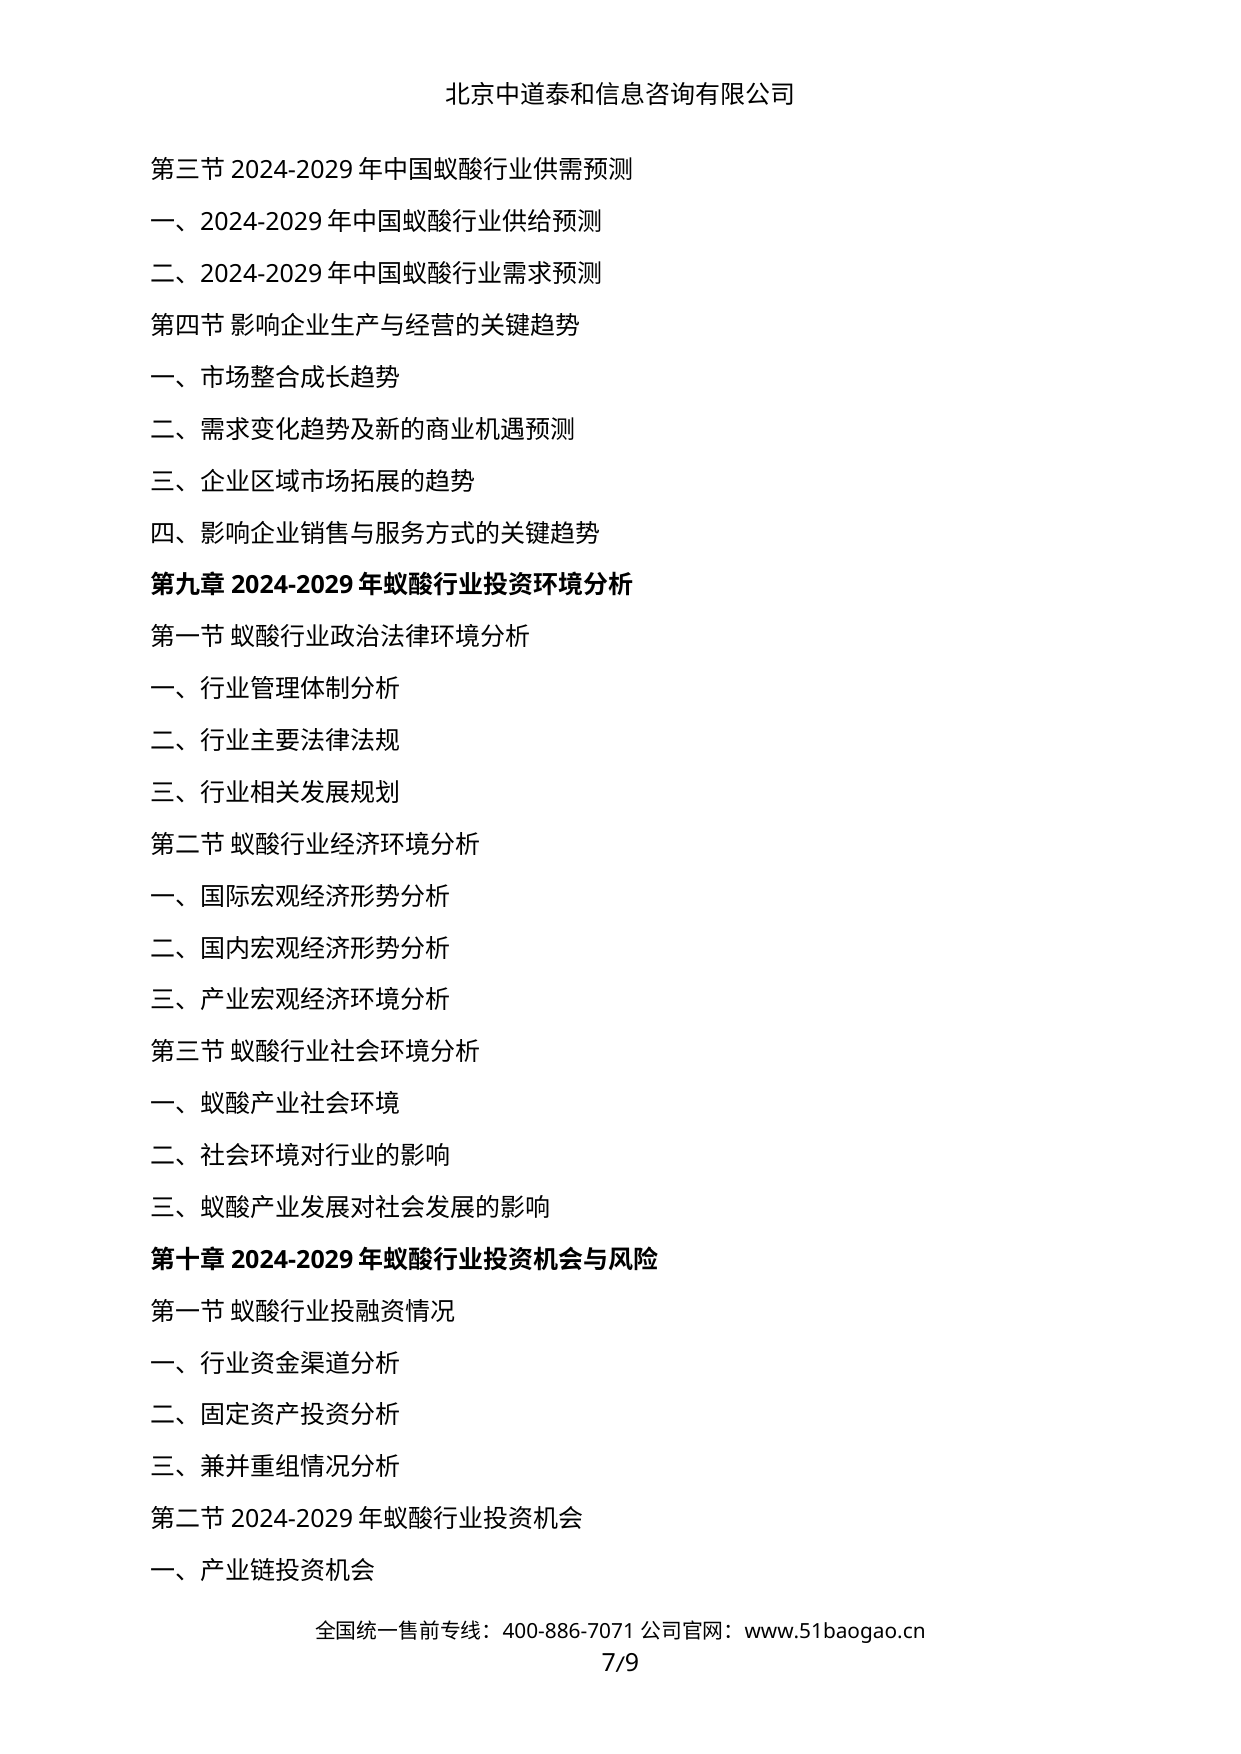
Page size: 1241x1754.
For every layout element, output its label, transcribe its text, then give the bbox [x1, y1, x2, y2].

text 第一节 蚁酸行业政治法律环境分析 [150, 617, 1090, 653]
text 一、市场整合成长趋势 [150, 357, 1090, 394]
text 第一节 蚁酸行业投融资情况 [150, 1291, 1090, 1327]
text 第十章 2024-2029年蚁酸行业投资机会与风险 [150, 1239, 1090, 1276]
text 二、社会环境对行业的影响 [150, 1136, 1090, 1172]
text 三、兼并重组情况分析 [150, 1447, 1090, 1483]
text 第三节 蚁酸行业社会环境分析 [150, 1032, 1090, 1068]
text 二、需求变化趋势及新的商业机遇预测 [150, 409, 1090, 446]
text 二、2024-2029年中国蚁酸行业需求预测 [150, 254, 1090, 290]
text 第九章 2024-2029年蚁酸行业投资环境分析 [150, 565, 1090, 601]
text 三、蚁酸产业发展对社会发展的影响 [150, 1187, 1090, 1224]
text 一、2024-2029年中国蚁酸行业供给预测 [150, 202, 1090, 238]
text 一、产业链投资机会 [150, 1551, 1090, 1587]
text 一、国际宏观经济形势分析 [150, 876, 1090, 912]
text 二、固定资产投资分析 [150, 1395, 1090, 1431]
text 第二节 2024-2029年蚁酸行业投资机会 [150, 1499, 1090, 1535]
text 一、行业管理体制分析 [150, 669, 1090, 705]
text 第二节 蚁酸行业经济环境分析 [150, 824, 1090, 861]
text 三、行业相关发展规划 [150, 772, 1090, 809]
text 一、蚁酸产业社会环境 [150, 1084, 1090, 1120]
text 三、企业区域市场拓展的趋势 [150, 461, 1090, 497]
text 二、行业主要法律法规 [150, 721, 1090, 757]
text 第三节 2024-2029年中国蚁酸行业供需预测 [150, 150, 1090, 186]
text 二、国内宏观经济形势分析 [150, 928, 1090, 964]
text 四、影响企业销售与服务方式的关键趋势 [150, 513, 1090, 549]
text 一、行业资金渠道分析 [150, 1343, 1090, 1379]
text 第四节 影响企业生产与经营的关键趋势 [150, 306, 1090, 342]
text 三、产业宏观经济环境分析 [150, 980, 1090, 1016]
